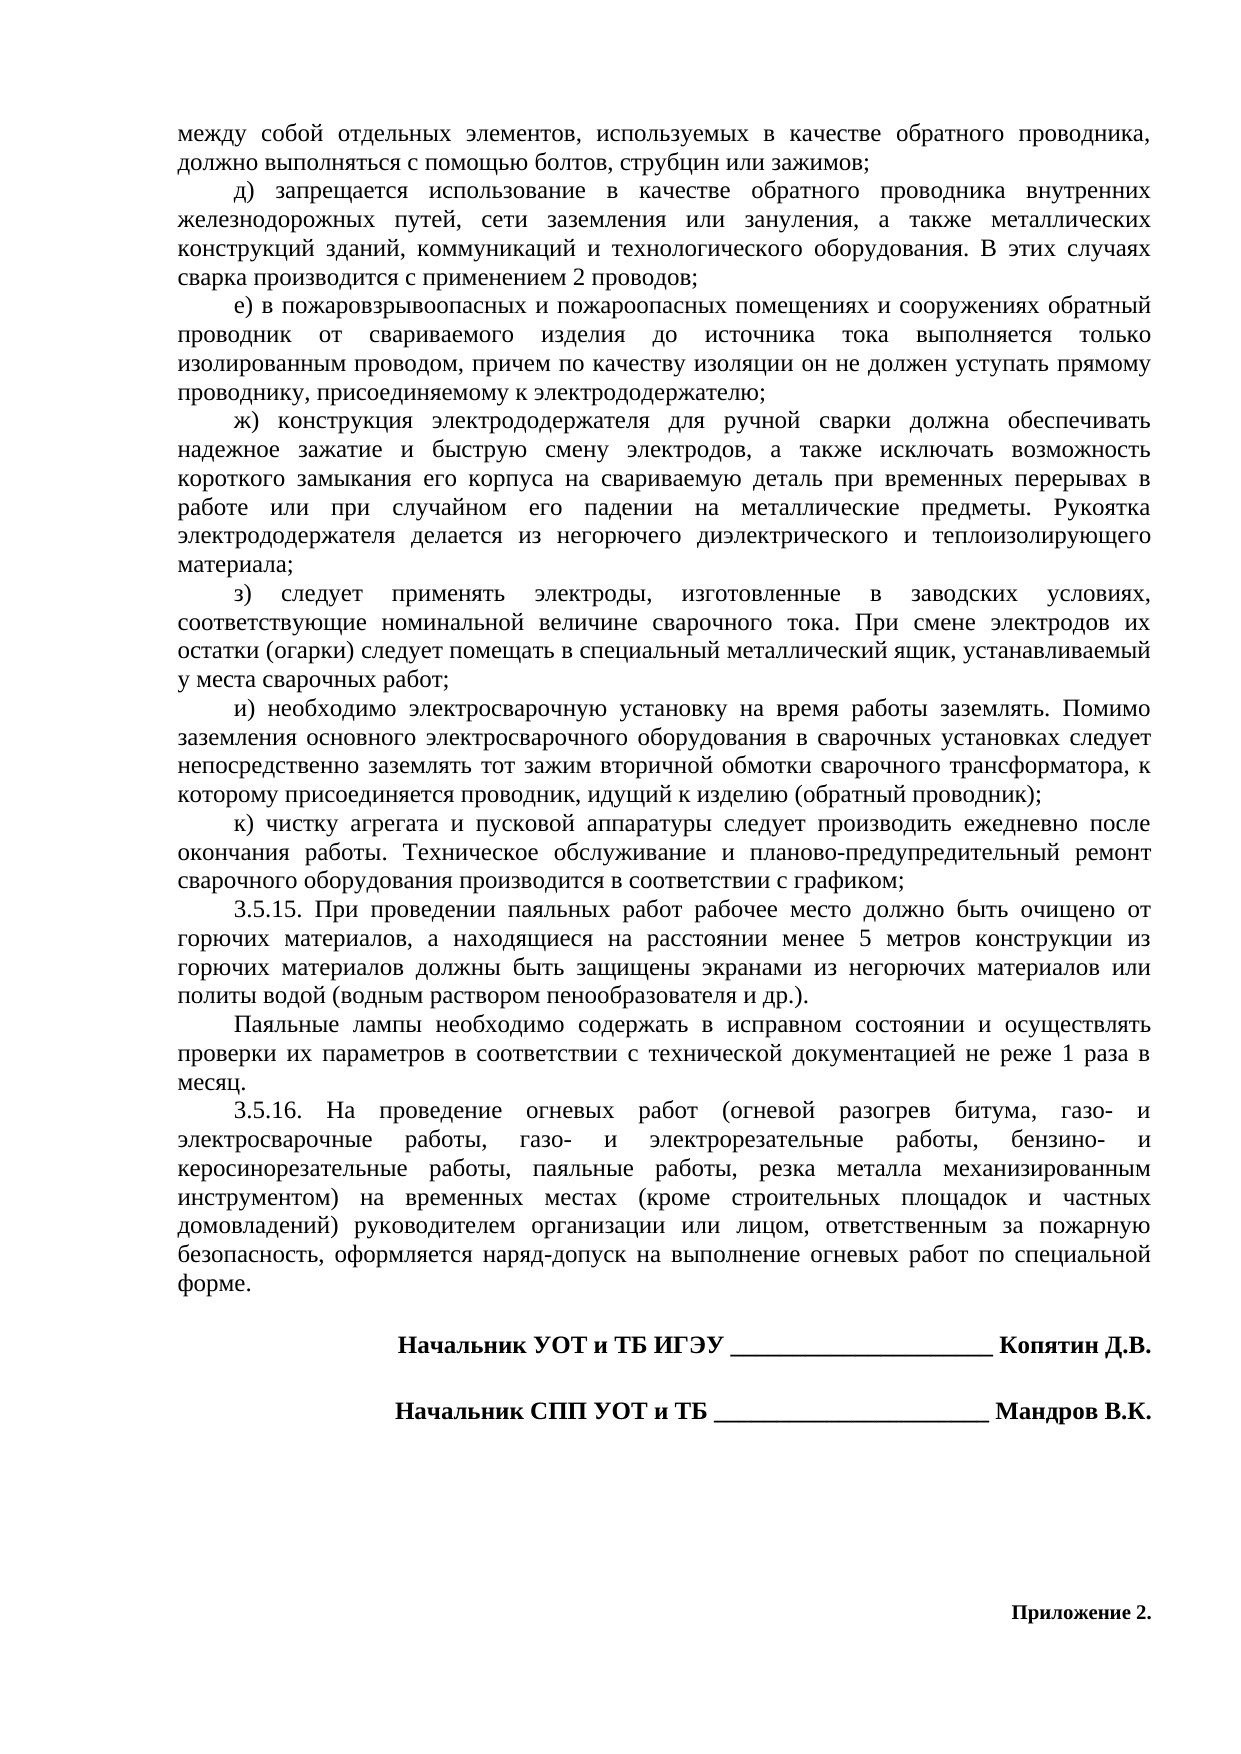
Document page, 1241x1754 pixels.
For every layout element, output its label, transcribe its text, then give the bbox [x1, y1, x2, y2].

text е) в пожаровзрывоопасных и пожароопасных помещениях и сооружениях обратный проводник от свариваемого изделия до источника тока выполняется только изолированным проводом, причем по качеству изоляции он не должен уступать прямому проводнику, присоединяемому к электрододержателю; [177, 291, 1152, 406]
text Приложение 2. [177, 1600, 1152, 1624]
text ж) конструкция электрододержателя для ручной сварки должна обеспечивать надежное зажатие и быструю смену электродов, а также исключать возможность короткого замыкания его корпуса на свариваемую деталь при временных перерывах в работе или при случайном его падении на металлические предметы. Рукоятка электрододержателя делается из негорючего диэлектрического и теплоизолирующего материала; [177, 406, 1152, 578]
text Паяльные лампы необходимо содержать в исправном состоянии и осуществлять проверки их параметров в соответствии с технической документацией не реже 1 раза в месяц. [177, 1009, 1152, 1096]
text з) следует применять электроды, изготовленные в заводских условиях, соответствующие номинальной величине сварочного тока. При смене электродов их остатки (огарки) следует помещать в специальный металлический ящик, устанавливаемый у места сварочных работ; [177, 578, 1152, 693]
text и) необходимо электросварочную установку на время работы заземлять. Помимо заземления основного электросварочного оборудования в сварочных установках следует непосредственно заземлять тот зажим вторичной обмотки сварочного трансформатора, к которому присоединяется проводник, идущий к изделию (обратный проводник); [177, 693, 1152, 808]
text д) запрещается использование в качестве обратного проводника внутренних железнодорожных путей, сети заземления или зануления, а также металлических конструкций зданий, коммуникаций и технологического оборудования. В этих случаях сварка производится с применением 2 проводов; [177, 176, 1152, 291]
text 3.5.16. На проведение огневых работ (огневой разогрев битума, газо- и электросварочные работы, газо- и электрорезательные работы, бензино- и керосинорезательные работы, паяльные работы, резка металла механизированным инструментом) на временных местах (кроме строительных площадок и частных домовладений) руководителем организации или лицом, ответственным за пожарную безопасность, оформляется наряд-допуск на выполнение огневых работ по специальной форме. [177, 1096, 1152, 1297]
text Начальник УОТ и ТБ ИГЭУ _____________________ Копятин Д.В. [177, 1330, 1152, 1359]
text к) чистку агрегата и пусковой аппаратуры следует производить ежедневно после окончания работы. Техническое обслуживание и планово-предупредительный ремонт сварочного оборудования производится в соответствии с графиком; [177, 808, 1152, 894]
text 3.5.15. При проведении паяльных работ рабочее место должно быть очищено от горючих материалов, а находящиеся на расстоянии менее 5 метров конструкции из горючих материалов должны быть защищены экранами из негорючих материалов или политы водой (водным раствором пенообразователя и др.). [177, 894, 1152, 1009]
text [177, 118, 1152, 176]
text Начальник СПП УОТ и ТБ ______________________ Мандров В.К. [177, 1396, 1152, 1425]
